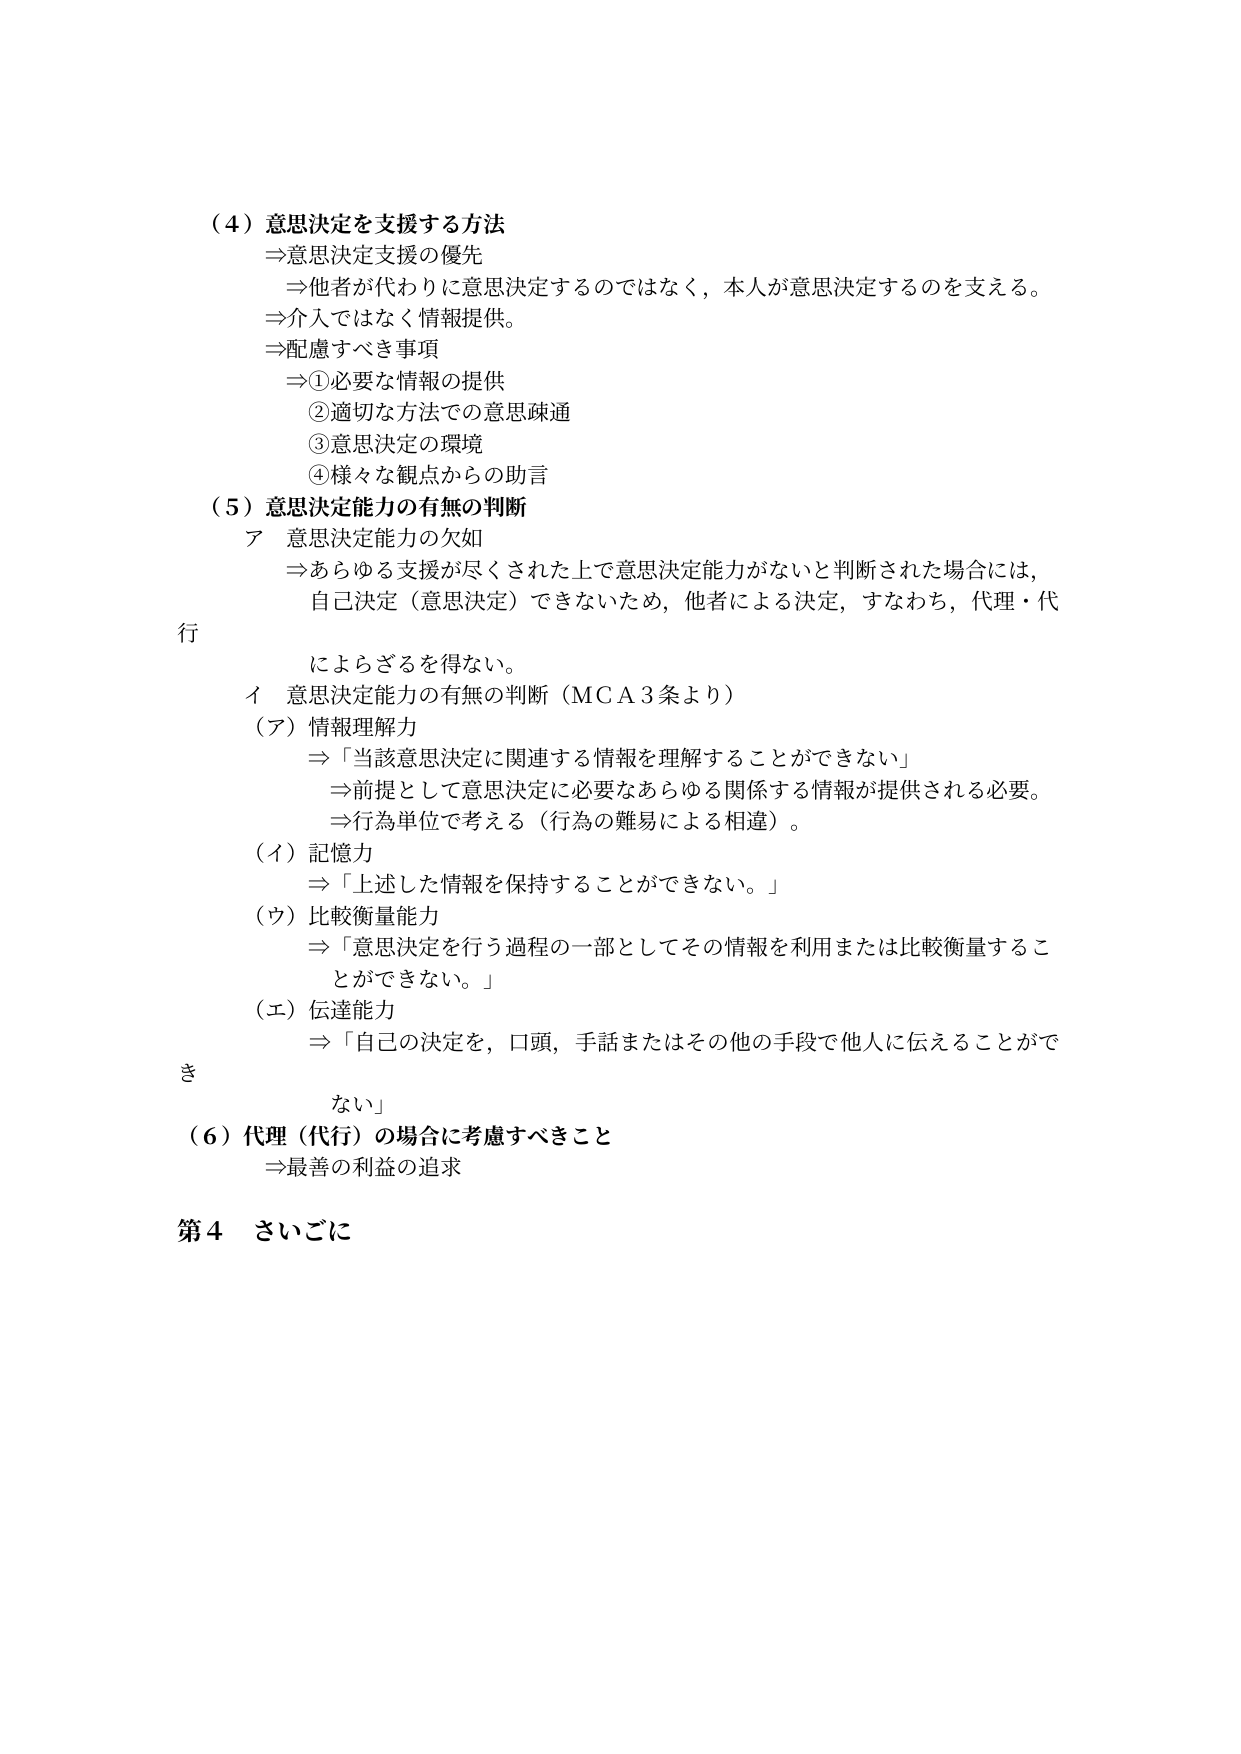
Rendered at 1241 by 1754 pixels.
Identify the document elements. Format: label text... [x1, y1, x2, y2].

text イ 意思決定能力の有無の判断（ＭＣＡ３条より） [177, 679, 1063, 710]
text によらざるを得ない。 [177, 647, 1063, 679]
text ⇒あらゆる支援が尽くされた上で意思決定能力がないと判断された場合には， [177, 553, 1063, 584]
text ⇒行為単位で考える（行為の難易による相違）。 [177, 804, 1063, 836]
text ②適切な方法での意思疎通 [177, 396, 1063, 427]
text 自己決定（意思決定）できないため，他者による決定，すなわち，代理・代行 [177, 584, 1063, 647]
text ⇒最善の利益の追求 [177, 1151, 1063, 1182]
text ⇒介入ではなく情報提供。 [177, 301, 1063, 333]
text （４）意思決定を支援する方法 [177, 207, 1063, 238]
text （ウ）比較衡量能力 [177, 899, 1063, 930]
text ⇒他者が代わりに意思決定するのではなく，本人が意思決定するのを支える。 [177, 270, 1063, 301]
text ⇒「当該意思決定に関連する情報を理解することができない」 [177, 742, 1063, 773]
text ⇒①必要な情報の提供 [177, 364, 1063, 396]
text （イ）記憶力 [177, 836, 1063, 867]
text ⇒前提として意思決定に必要なあらゆる関係する情報が提供される必要。 [177, 773, 1063, 804]
text ③意思決定の環境 [177, 427, 1063, 458]
text （ア）情報理解力 [177, 710, 1063, 742]
text （５）意思決定能力の有無の判断 [177, 490, 1063, 521]
text ⇒「上述した情報を保持することができない。」 [177, 867, 1063, 899]
text ⇒配慮すべき事項 [177, 333, 1063, 364]
text ⇒「自己の決定を，口頭，手話またはその他の手段で他人に伝えることができ [177, 1025, 1063, 1088]
text ⇒意思決定支援の優先 [177, 238, 1063, 270]
text ア 意思決定能力の欠如 [177, 521, 1063, 553]
text （６）代理（代行）の場合に考慮すべきこと [177, 1119, 1063, 1151]
text （エ）伝達能力 [177, 993, 1063, 1025]
text ④様々な観点からの助言 [177, 458, 1063, 490]
text ⇒「意思決定を行う過程の一部としてその情報を利用または比較衡量するこ [177, 930, 1063, 962]
text 第４ さいごに [177, 1212, 1063, 1248]
text ない」 [177, 1088, 1063, 1119]
text とができない。」 [177, 962, 1063, 993]
